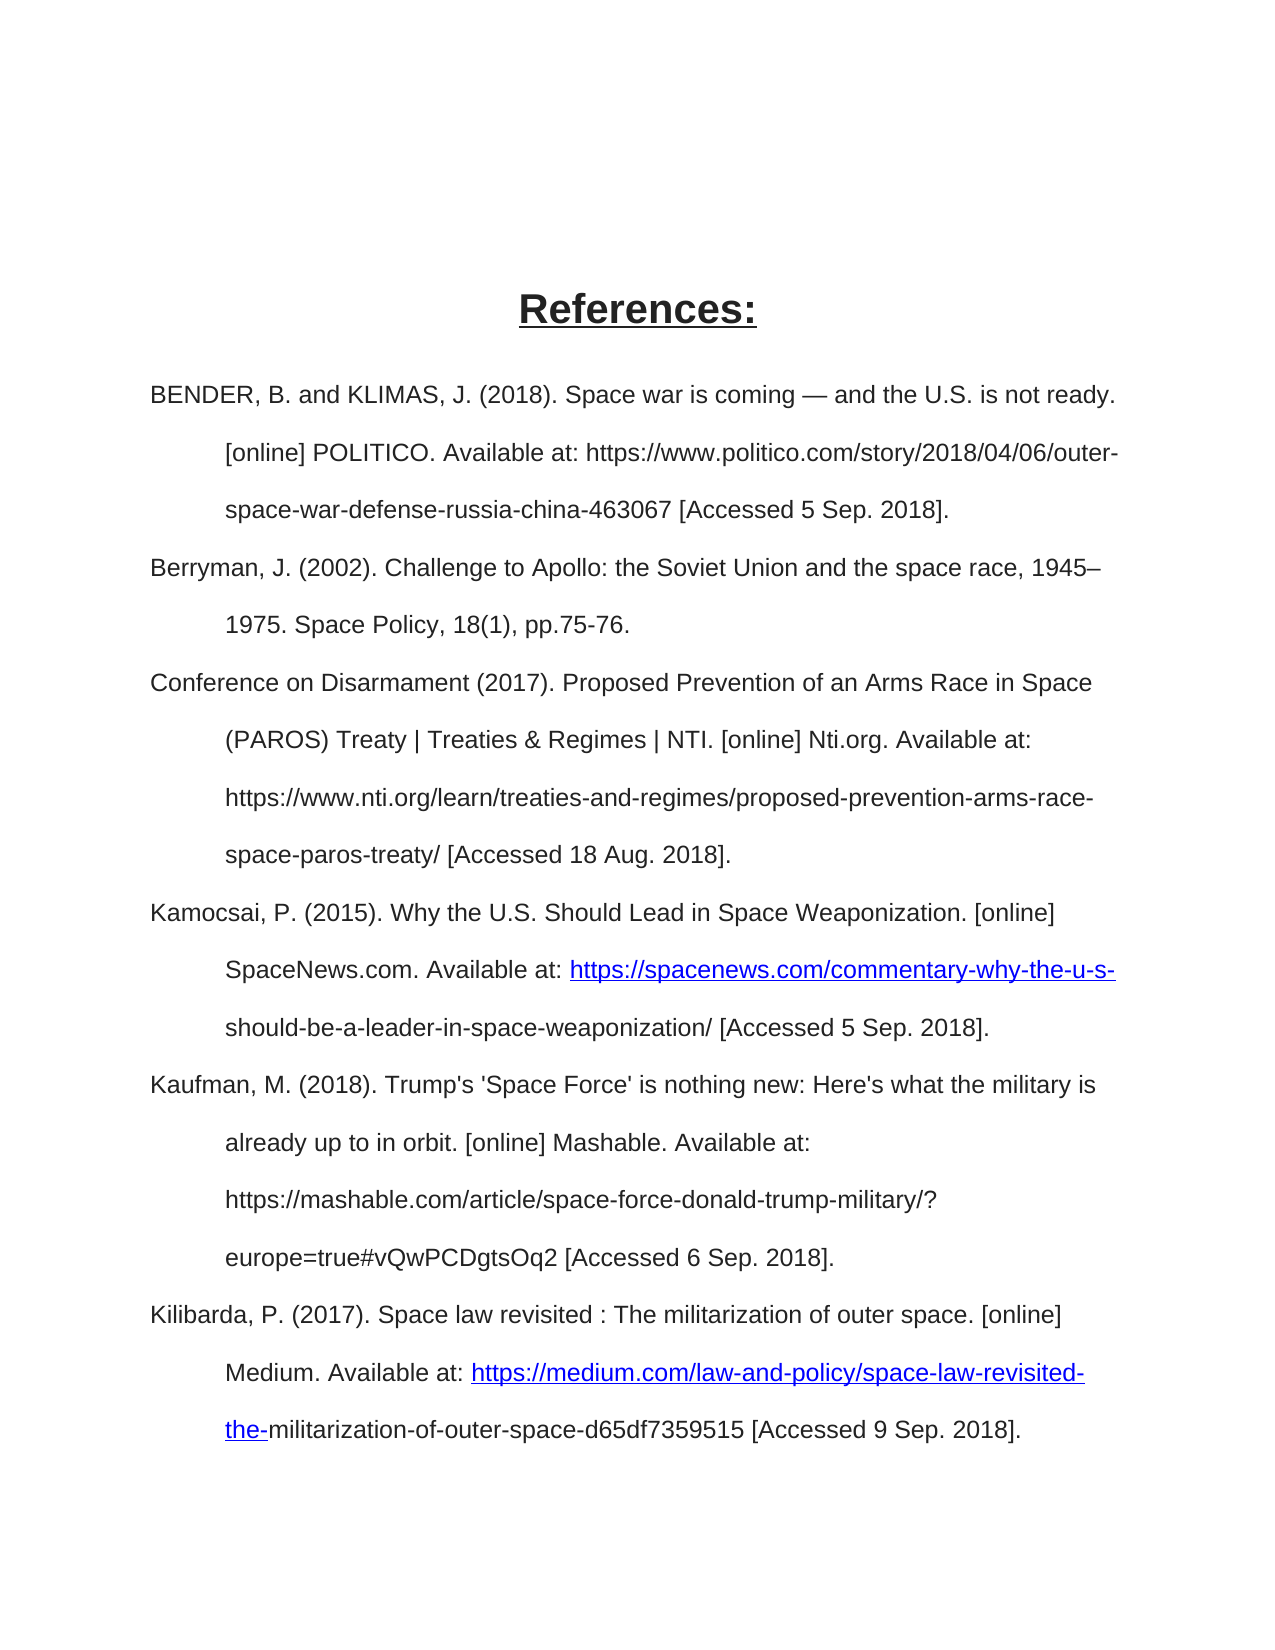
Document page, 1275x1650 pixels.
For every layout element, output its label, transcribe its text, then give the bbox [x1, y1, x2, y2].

text Kilibarda, P. (2017). Space law revisited : The militarization of outer space. [online] [150, 1300, 1125, 1329]
text References: [150, 284, 1125, 332]
text Kamocsai, P. (2015). Why the U.S. Should Lead in Space Weaponization. [online] [150, 897, 1125, 926]
text (PAROS) Treaty | Treaties & Regimes | NTI. [online] Nti.org. Available at: https://www.nti.org/learn/treaties-and-regimes/proposed-prevention-arms-race-space-paros-treaty/ [Accessed 18 Aug. 2018]. [225, 725, 1125, 869]
text [online] POLITICO. Available at: https://www.politico.com/story/2018/04/06/outer-space-war-defense-russia-china-463067 [Accessed 5 Sep. 2018]. [225, 437, 1125, 524]
text already up to in orbit. [online] Mashable. Available at: [225, 1127, 1125, 1156]
text BENDER, B. and KLIMAS, J. (2018). Space war is coming — and the U.S. is not ready. [150, 380, 1125, 409]
text Conference on Disarmament (2017). Proposed Prevention of an Arms Race in Space [150, 667, 1125, 696]
text https://mashable.com/article/space-force-donald-trump-military/?europe=true#vQwPCDgtsOq2 [Accessed 6 Sep. 2018]. [225, 1185, 1125, 1271]
text SpaceNews.com. Available at: https://spacenews.com/commentary-why-the-u-s-should-be-a-leader-in-space-weaponization/ [Accessed 5 Sep. 2018]. [225, 955, 1125, 1041]
text Kaufman, M. (2018). Trump's 'Space Force' is nothing new: Here's what the military is [150, 1070, 1125, 1099]
text Berryman, J. (2002). Challenge to Apollo: the Soviet Union and the space race, 1945– [150, 552, 1125, 581]
text Medium. Available at: https://medium.com/law-and-policy/space-law-revisited-the-militarization-of-outer-space-d65df7359515 [Accessed 9 Sep. 2018]. [225, 1357, 1125, 1444]
text 1975. Space Policy, 18(1), pp.75-76. [225, 610, 1125, 639]
